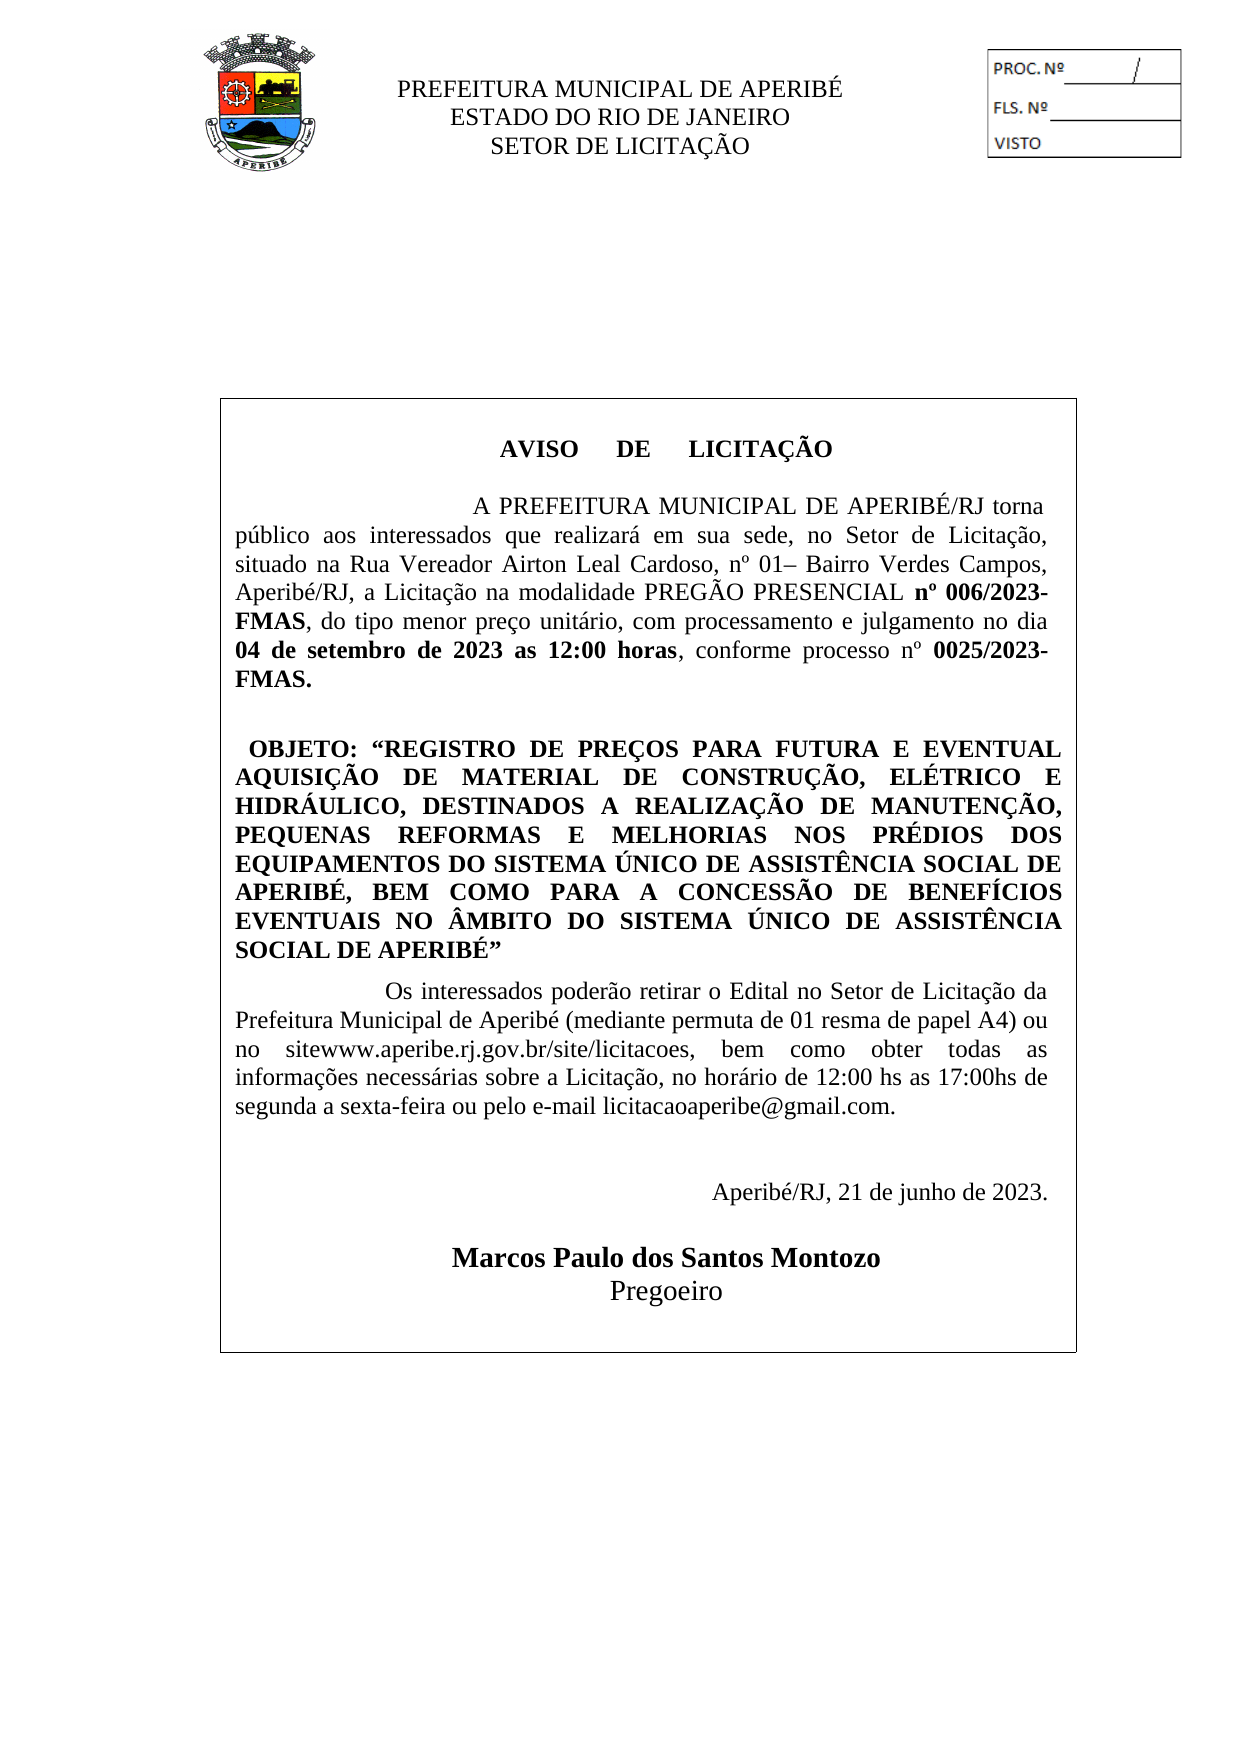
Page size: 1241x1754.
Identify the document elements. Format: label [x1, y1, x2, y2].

picture [987, 49, 1182, 158]
picture [180, 29, 331, 180]
